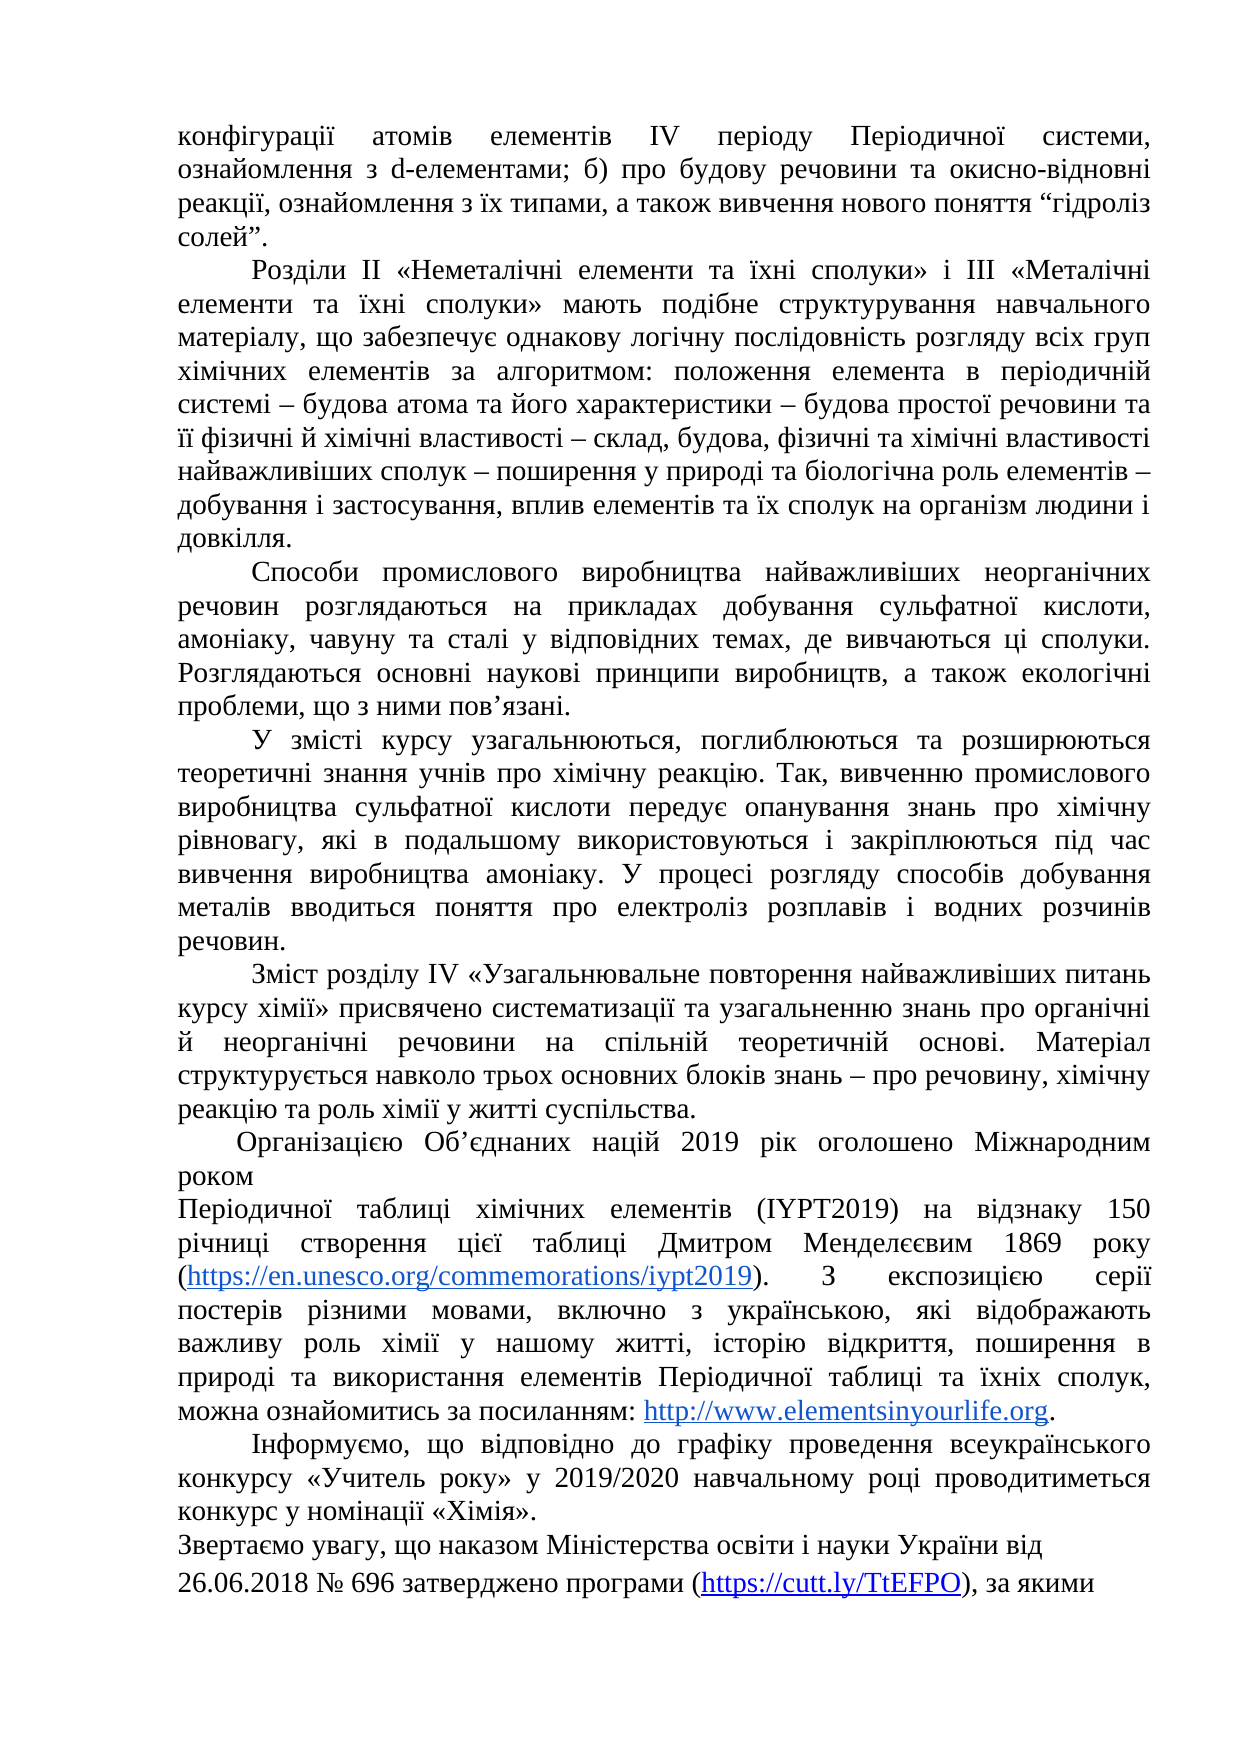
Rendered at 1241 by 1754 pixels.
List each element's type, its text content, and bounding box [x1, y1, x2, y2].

text Інформуємо, що відповідно до графіку проведення всеукраїнського конкурсу «Учитель року» у 2019/2020 навчальному році проводитиметься конкурс у номінації «Хімія». [177, 1426, 1152, 1527]
text У змісті курсу узагальнюються, поглиблюються та розширюються теоретичні знання учнів про хімічну реакцію. Так, вивченню промислового виробництва сульфатної кислоти передує опанування знань про хімічну рівновагу, які в подальшому використовуються і закріплюються під час вивчення виробництва амоніаку. У процесі розгляду способів добування металів вводиться поняття про електроліз розплавів і водних розчинів речовин. [177, 722, 1152, 957]
text Розділи ІІ «Неметалічні елементи та їхні сполуки» і ІІІ «Металічні елементи та їхні сполуки» мають подібне структурування навчального матеріалу, що забезпечує однакову логічну послідовність розгляду всіх груп хімічних елементів за алгоритмом: положення елемента в періодичній системі – будова атома та його характеристики – будова простої речовини та її фізичні й хімічні властивості – склад, будова, фізичні та хімічні властивості найважливіших сполук – поширення у природі та біологічна роль елементів – добування і застосування, вплив елементів та їх сполук на організм людини і довкілля. [177, 252, 1152, 554]
text Зміст розділу ІV «Узагальнювальне повторення найважливіших питань курсу хімії» присвячено систематизації та узагальненню знань про органічні й неорганічні речовини на спільній теоретичній основі. Матеріал структурується навколо трьох основних блоків знань – про речовину, хімічну реакцію та роль хімії у житті суспільства. [177, 957, 1152, 1124]
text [177, 1527, 1152, 1599]
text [177, 118, 1152, 252]
text Організацією Об’єднаних націй 2019 рік оголошено Міжнародним роком Періодичної таблиці хімічних елементів (IYPT2019) на відзнаку 150 річниці створення цієї таблиці Дмитром Менделєєвим 1869 року (https://en.unesco.org/commemorations/iypt2019). З експозицією серії постерів різними мовами, включно з українською, які відображають важливу роль хімії у нашому житті, історію відкриття, поширення в природі та використання елементів Періодичної таблиці та їхніх сполук, можна ознайомитись за посиланням: http://www.elementsinyourlife.org. [177, 1124, 1152, 1426]
text Способи промислового виробництва найважливіших неорганічних речовин розглядаються на прикладах добування сульфатної кислоти, амоніаку, чавуну та сталі у відповідних темах, де вивчаються ці сполуки. Розглядаються основні наукові принципи виробництв, а також екологічні проблеми, що з ними пов’язані. [177, 554, 1152, 722]
